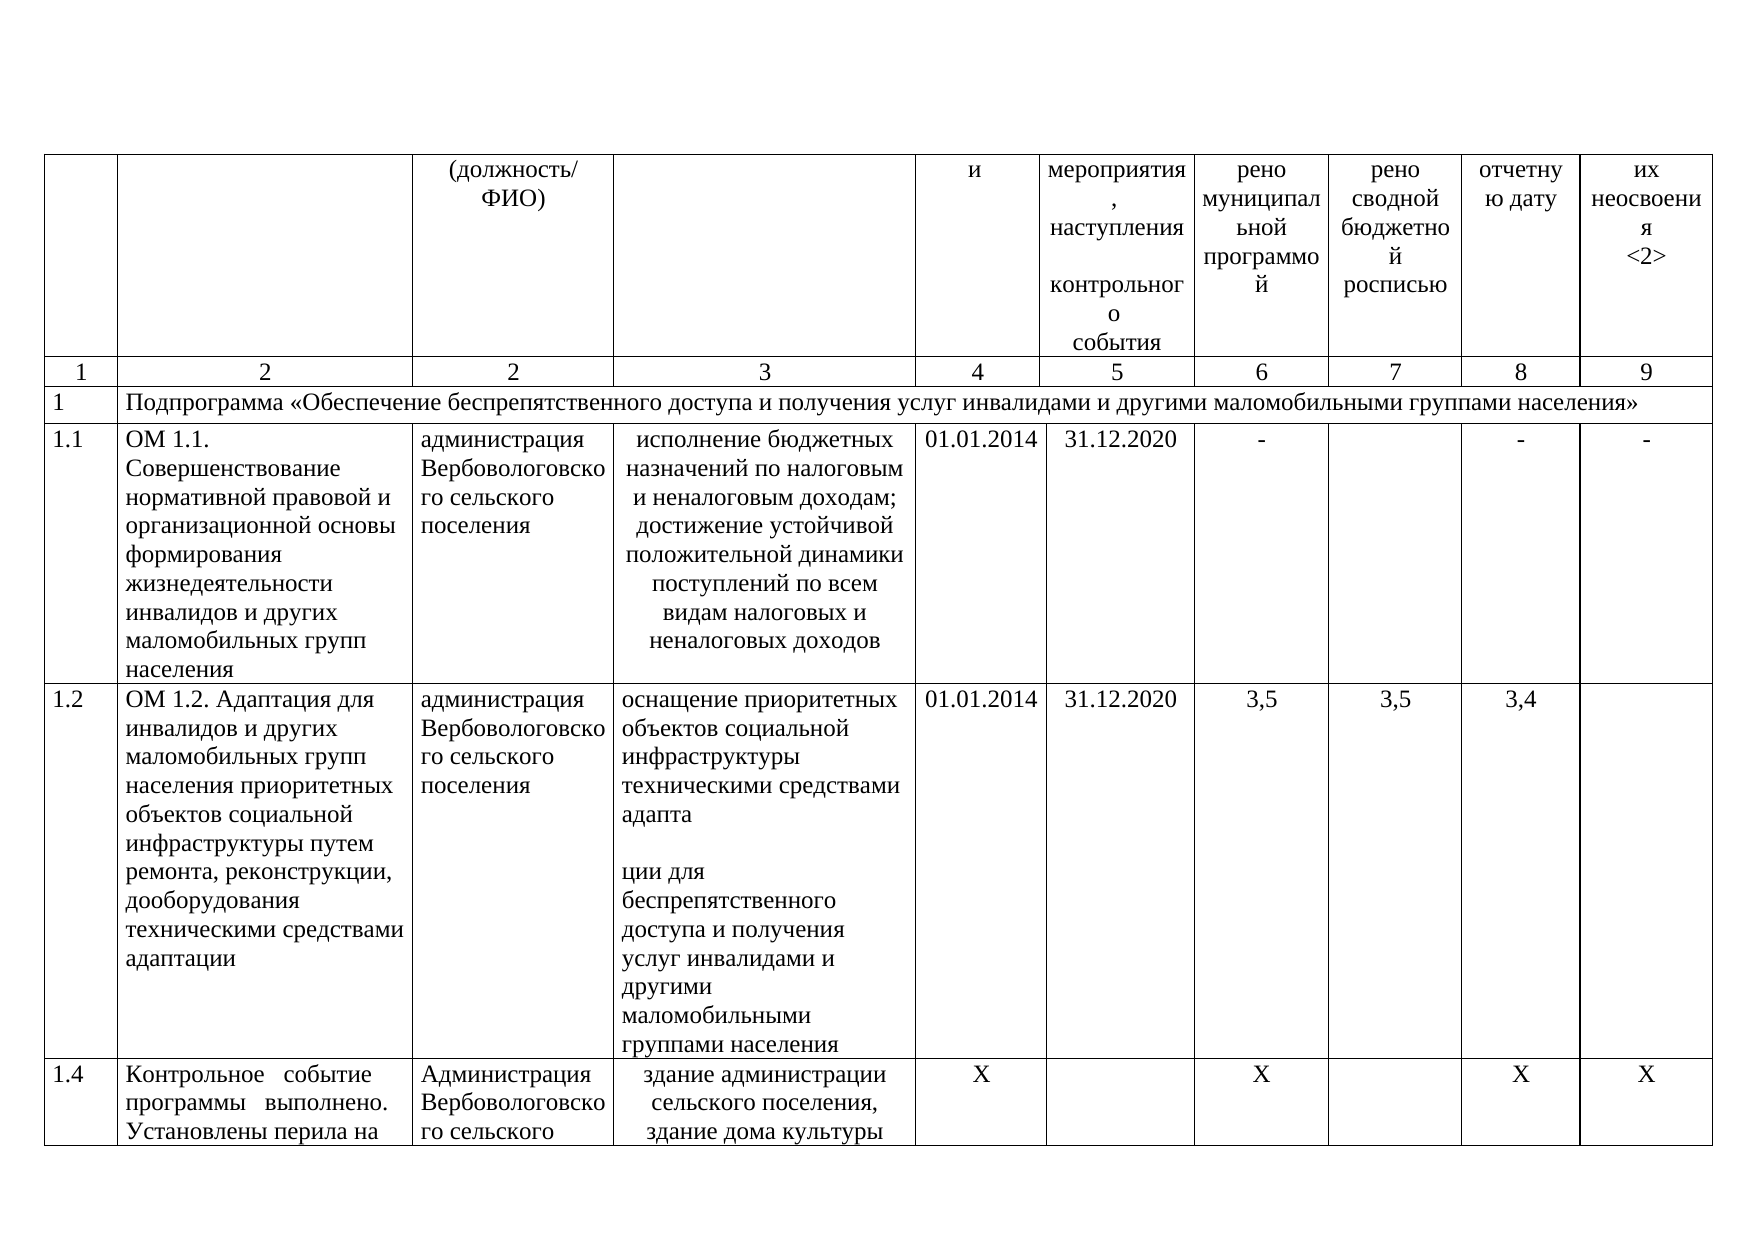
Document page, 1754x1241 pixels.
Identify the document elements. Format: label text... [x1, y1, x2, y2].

table_cell 8 [1462, 357, 1579, 386]
table_cell ОМ 1.2. Адаптация для инвалидов и других маломобильных групп населения приоритетных объектов социальной инфраструктуры путем ремонта, реконструкции, дооборудования техническими средствами адаптации [118, 684, 412, 1058]
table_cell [413, 1059, 613, 1145]
table_cell администрация Вербовологовского сельского поселения [413, 424, 613, 683]
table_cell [118, 1059, 412, 1145]
table_cell 5 [1040, 357, 1194, 386]
table_cell [1581, 684, 1712, 1058]
table_cell 3 [614, 357, 915, 386]
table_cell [614, 1059, 915, 1145]
table_cell 2 [413, 357, 613, 386]
table_cell 1.2 [45, 684, 117, 1058]
table_cell 4 [916, 357, 1039, 386]
table_cell ОМ 1.1. Совершенствование нормативной правовой и организационной основы формирования жизнедеятельности инвалидов и других маломобильных групп населения [118, 424, 412, 683]
table_cell 31.12.2020 [1047, 424, 1194, 683]
table_cell 3,5 [1329, 684, 1461, 1058]
table_cell 2 [118, 357, 412, 386]
table_cell X [1581, 1059, 1712, 1145]
table_cell администрация Вербовологовского сельского поселения [413, 684, 613, 1058]
table_cell - [1581, 424, 1712, 683]
table_cell [1329, 424, 1461, 683]
table_cell Подпрограмма «Обеспечение беспрепятственного доступа и получения услуг инвалидами и другими маломобильными группами населения» [118, 387, 1712, 423]
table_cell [1195, 155, 1328, 356]
table_cell 7 [1329, 357, 1461, 386]
table_cell [1329, 1059, 1461, 1145]
table_cell 3,5 [1195, 684, 1328, 1058]
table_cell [1462, 155, 1579, 356]
table_cell X [1195, 1059, 1328, 1145]
table_cell 01.01.2014 [916, 684, 1046, 1058]
table_cell - [1462, 424, 1579, 683]
table_cell 1.1 [45, 424, 117, 683]
table_cell 3,4 [1462, 684, 1579, 1058]
table_cell исполнение бюджетных назначений по налоговым и неналоговым доходам; достижение устойчивой положительной динамики поступлений по всем видам налоговых и неналоговых доходов [614, 424, 915, 683]
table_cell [1329, 155, 1461, 356]
table_cell 31.12.2020 [1047, 684, 1194, 1058]
table_cell оснащение приоритетных объектов социальной инфраструктуры техническими средствами адапта ции для беспрепятственного доступа и получения услуг инвалидами и другими маломобильными группами населения [614, 684, 915, 1058]
table_cell - [1195, 424, 1328, 683]
table_cell 6 [1195, 357, 1328, 386]
table_cell 01.01.2014 [916, 424, 1046, 683]
table_cell 1 [45, 387, 117, 423]
table_cell 9 [1581, 357, 1712, 386]
table_cell X [916, 1059, 1046, 1145]
table_cell [1047, 1059, 1194, 1145]
table_cell 1.4 [45, 1059, 117, 1145]
table_cell 1 [45, 357, 117, 386]
table_cell X [1462, 1059, 1579, 1145]
